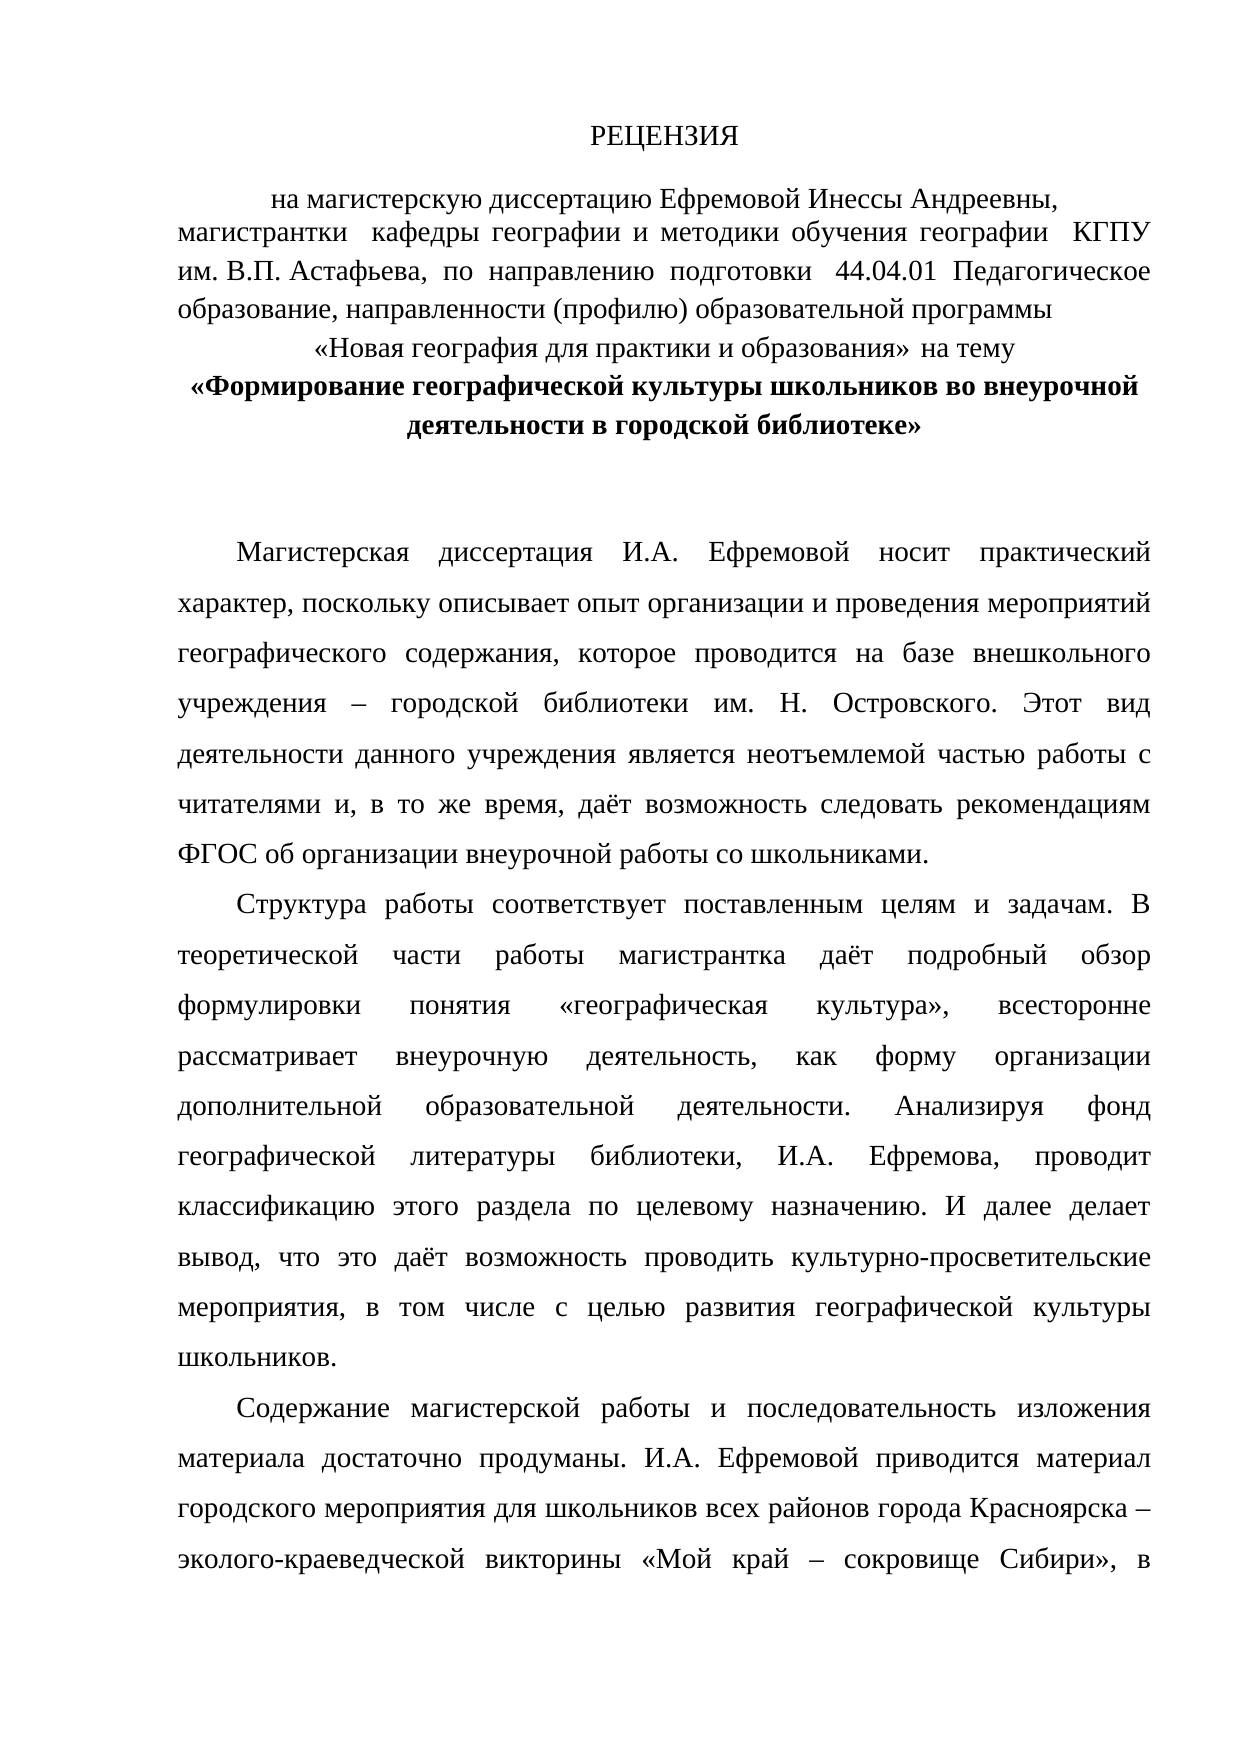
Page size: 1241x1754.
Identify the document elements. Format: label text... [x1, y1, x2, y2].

text РЕЦЕНЗИЯ [177, 118, 1152, 152]
text магистрантки кафедры географии и методики обучения географии КГПУ им. В.П. Астафьева, по направлению подготовки 44.04.01 Педагогическое образование, направленности (профилю) образовательной программы [177, 214, 1152, 325]
text Структура работы соответствует поставленным целям и задачам. В теоретической части работы магистрантка даёт подробный обзор формулировки понятия «географическая культура», всесторонне рассматривает внеурочную деятельность, как форму организации дополнительной образовательной деятельности. Анализируя фонд географической литературы библиотеки, И.А. Ефремова, проводит классификацию этого раздела по целевому назначению. И далее делает вывод, что это даёт возможность проводить культурно-просветительские мероприятия, в том числе с целью развития географической культуры школьников. [177, 887, 1152, 1373]
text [177, 1390, 1152, 1574]
text на магистерскую диссертацию Ефремовой Инессы Андреевны, [177, 181, 1152, 214]
text «Формирование географической культуры школьников во внеурочной деятельности в городской библиотеке» [177, 368, 1152, 441]
text «Новая география для практики и образования» на тему [177, 330, 1152, 363]
text Магистерская диссертация И.А. Ефремовой носит практический характер, поскольку описывает опыт организации и проведения мероприятий географического содержания, которое проводится на базе внешкольного учреждения – городской библиотеки им. Н. Островского. Этот вид деятельности данного учреждения является неотъемлемой частью работы с читателями и, в то же время, даёт возможность следовать рекомендациям ФГОС об организации внеурочной работы со школьниками. [177, 534, 1152, 870]
